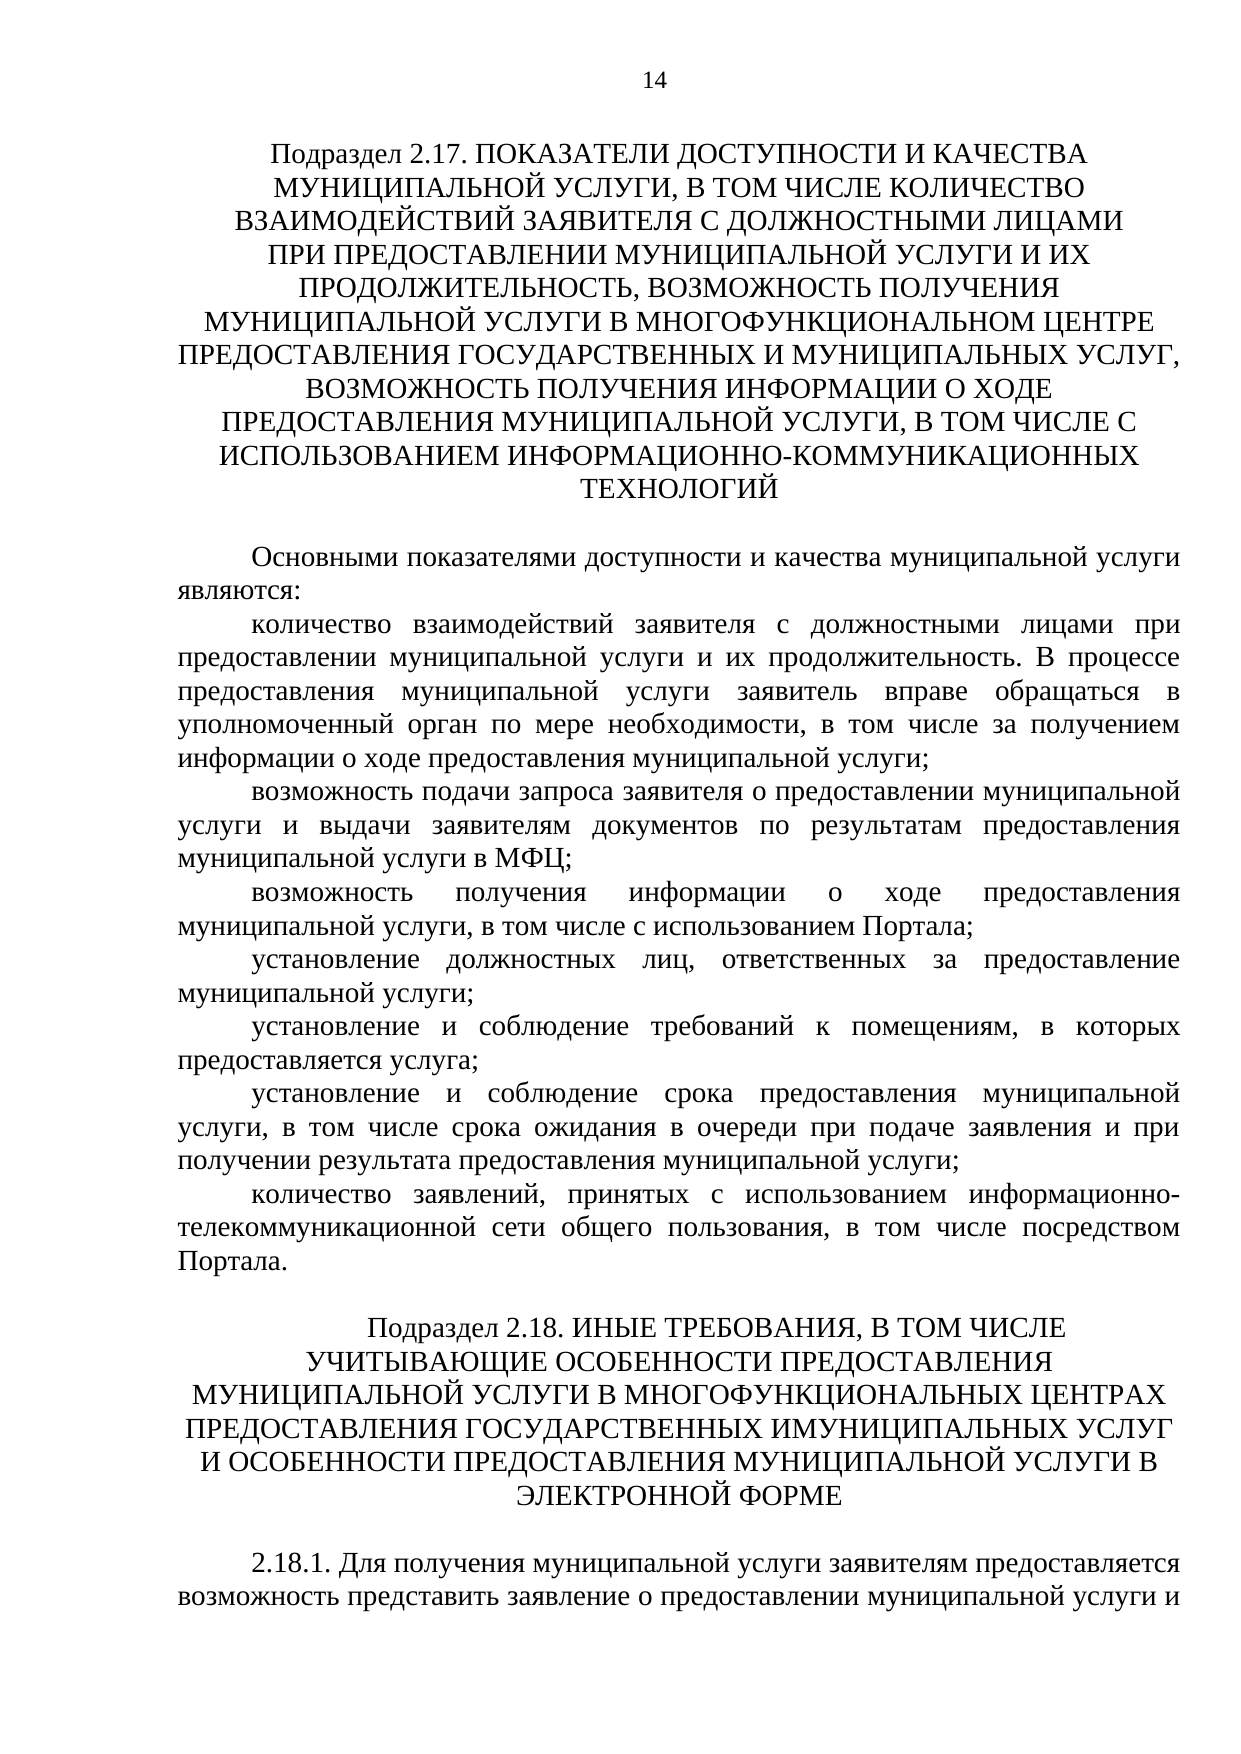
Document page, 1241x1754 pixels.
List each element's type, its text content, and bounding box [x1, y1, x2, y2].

text ВЗАИМОДЕЙСТВИЙ ЗАЯВИТЕЛЯ С ДОЛЖНОСТНЫМИ ЛИЦАМИ [177, 203, 1181, 237]
text ПРОДОЛЖИТЕЛЬНОСТЬ, ВОЗМОЖНОСТЬ ПОЛУЧЕНИЯ [177, 270, 1181, 304]
text МУНИЦИПАЛЬНОЙ УСЛУГИ, В ТОМ ЧИСЛЕ КОЛИЧЕСТВО [177, 170, 1181, 203]
text возможность получения информации о ходе предоставления муниципальной услуги, в том числе с использованием Портала; [177, 874, 1181, 941]
text количество взаимодействий заявителя с должностными лицами при предоставлении муниципальной услуги и их продолжительность. В процессе предоставления муниципальной услуги заявитель вправе обращаться в уполномоченный орган по мере необходимости, в том числе за получением информации о ходе предоставления муниципальной услуги; [177, 606, 1181, 773]
text ПРИ ПРЕДОСТАВЛЕНИИ МУНИЦИПАЛЬНОЙ УСЛУГИ И ИХ [177, 237, 1181, 270]
text возможность подачи запроса заявителя о предоставлении муниципальной услуги и выдачи заявителям документов по результатам предоставления муниципальной услуги в МФЦ; [177, 773, 1181, 874]
text МУНИЦИПАЛЬНОЙ УСЛУГИ В МНОГОФУНКЦИОНАЛЬНОМ ЦЕНТРЕ ПРЕДОСТАВЛЕНИЯ ГОСУДАРСТВЕННЫХ И МУНИЦИПАЛЬНЫХ УСЛУГ, ВОЗМОЖНОСТЬ ПОЛУЧЕНИЯ ИНФОРМАЦИИ О ХОДЕ ПРЕДОСТАВЛЕНИЯ МУНИЦИПАЛЬНОЙ УСЛУГИ, В ТОМ ЧИСЛЕ С ИСПОЛЬЗОВАНИЕМ ИНФОРМАЦИОННО-КОММУНИКАЦИОННЫХ ТЕХНОЛОГИЙ [177, 304, 1181, 505]
text Подраздел 2.17. ПОКАЗАТЕЛИ ДОСТУПНОСТИ И КАЧЕСТВА [177, 136, 1181, 170]
text количество заявлений, принятых с использованием информационно-телекоммуникационной сети общего пользования, в том числе посредством Портала. [177, 1176, 1181, 1277]
text установление и соблюдение требований к помещениям, в которых предоставляется услуга; [177, 1008, 1181, 1075]
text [177, 1545, 1181, 1612]
text Подраздел 2.18. ИНЫЕ ТРЕБОВАНИЯ, В ТОМ ЧИСЛЕ УЧИТЫВАЮЩИЕ ОСОБЕННОСТИ ПРЕДОСТАВЛЕНИЯ МУНИЦИПАЛЬНОЙ УСЛУГИ В МНОГОФУНКЦИОНАЛЬНЫХ ЦЕНТРАХ ПРЕДОСТАВЛЕНИЯ ГОСУДАРСТВЕННЫХ ИМУНИЦИПАЛЬНЫХ УСЛУГ И ОСОБЕННОСТИ ПРЕДОСТАВЛЕНИЯ МУНИЦИПАЛЬНОЙ УСЛУГИ В ЭЛЕКТРОННОЙ ФОРМЕ [177, 1310, 1181, 1511]
text Основными показателями доступности и качества муниципальной услуги являются: [177, 539, 1181, 606]
text установление и соблюдение срока предоставления муниципальной услуги, в том числе срока ожидания в очереди при подаче заявления и при получении результата предоставления муниципальной услуги; [177, 1075, 1181, 1176]
text установление должностных лиц, ответственных за предоставление муниципальной услуги; [177, 941, 1181, 1008]
